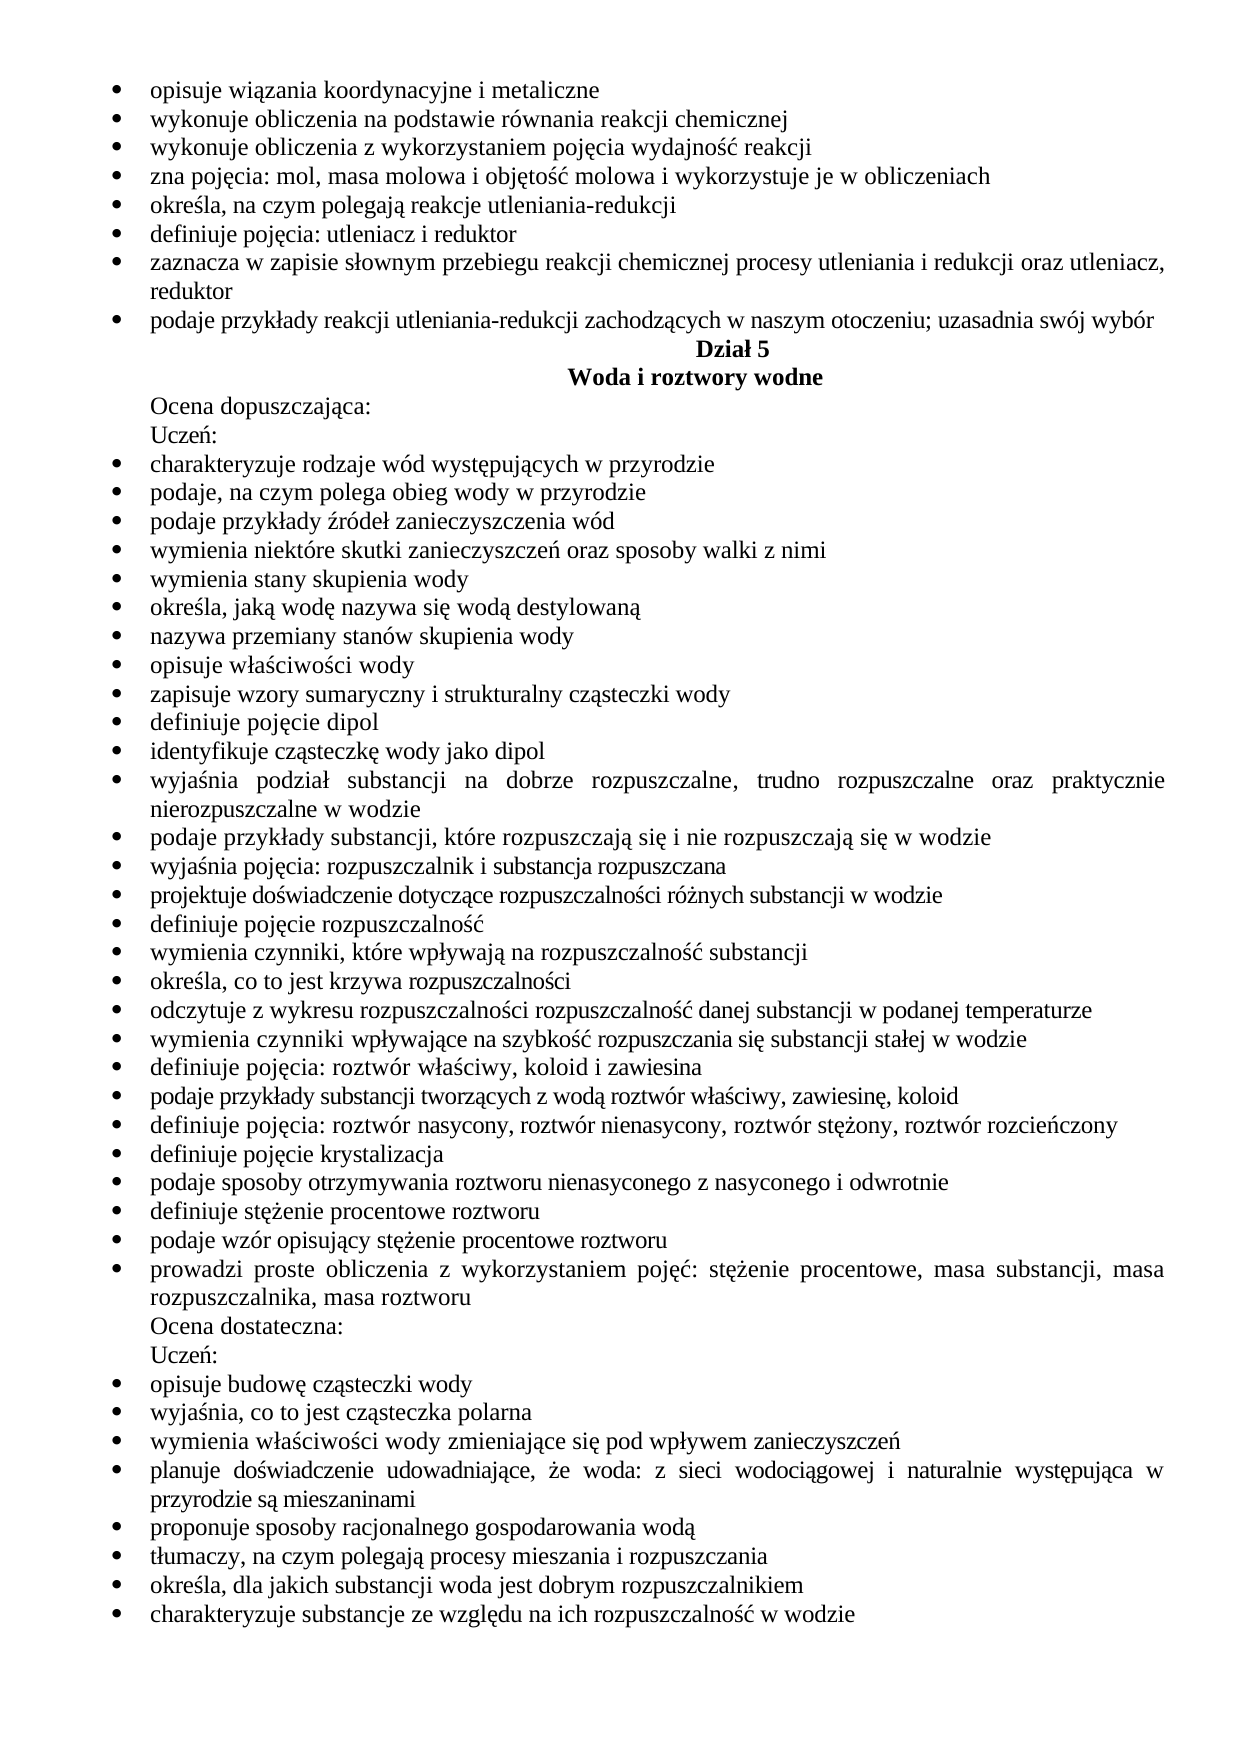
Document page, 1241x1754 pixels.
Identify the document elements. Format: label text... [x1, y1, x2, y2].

list podaje wzór opisujący stężenie procentowe roztworu [112, 1225, 1165, 1254]
list określa, co to jest krzywa rozpuszczalności [112, 966, 1165, 995]
list Uczeń: [150, 1340, 1165, 1369]
list definiuje pojęcie rozpuszczalność [112, 909, 1165, 937]
list opisuje właściwości wody [112, 650, 1165, 679]
list Ocena dopuszczająca: [150, 391, 1165, 420]
list definiuje stężenie procentowe roztworu [112, 1196, 1165, 1225]
list wymienia niektóre skutki zanieczyszczeń oraz sposoby walki z nimi [112, 535, 1165, 564]
list wymienia właściwości wody zmieniające się pod wpływem zanieczyszczeń [112, 1426, 1165, 1455]
list wymienia czynniki wpływające na szybkość rozpuszczania się substancji stałej w wodzie [112, 1024, 1165, 1052]
list zaznacza w zapisie słownym przebiegu reakcji chemicznej procesy utleniania i redukcji oraz utleniacz, reduktor [112, 247, 1165, 305]
list określa, dla jakich substancji woda jest dobrym rozpuszczalnikiem [112, 1570, 1165, 1599]
list definiuje pojęcia: utleniacz i reduktor [112, 219, 1165, 247]
list proponuje sposoby racjonalnego gospodarowania wodą [112, 1512, 1165, 1541]
list definiuje pojęcie dipol [112, 707, 1165, 736]
list wykonuje obliczenia z wykorzystaniem pojęcia wydajność reakcji [112, 132, 1165, 161]
list wyjaśnia podział substancji na dobrze rozpuszczalne, trudno rozpuszczalne oraz praktycznie nierozpuszczalne w wodzie [112, 765, 1165, 822]
list wyjaśnia, co to jest cząsteczka polarna [112, 1397, 1165, 1426]
list podaje sposoby otrzymywania roztworu nienasyconego z nasyconego i odwrotnie [112, 1167, 1165, 1196]
list odczytuje z wykresu rozpuszczalności rozpuszczalność danej substancji w podanej temperaturze [112, 995, 1165, 1024]
list projektuje doświadczenie dotyczące rozpuszczalności różnych substancji w wodzie [112, 880, 1165, 909]
list podaje, na czym polega obieg wody w przyrodzie [112, 477, 1165, 506]
list Ocena dostateczna: [150, 1311, 1165, 1340]
list prowadzi proste obliczenia z wykorzystaniem pojęć: stężenie procentowe, masa substancji, masa rozpuszczalnika, masa roztworu [112, 1254, 1165, 1311]
list tłumaczy, na czym polegają procesy mieszania i rozpuszczania [112, 1541, 1165, 1570]
list podaje przykłady reakcji utleniania-redukcji zachodzących w naszym otoczeniu; uzasadnia swój wybór [112, 305, 1165, 334]
list charakteryzuje substancje ze względu na ich rozpuszczalność w wodzie [112, 1599, 1165, 1627]
list podaje przykłady substancji, które rozpuszczają się i nie rozpuszczają się w wodzie [112, 822, 1165, 851]
list charakteryzuje rodzaje wód występujących w przyrodzie [112, 449, 1165, 477]
list nazywa przemiany stanów skupienia wody [112, 621, 1165, 650]
list definiuje pojęcie krystalizacja [112, 1139, 1165, 1167]
list podaje przykłady substancji tworzących z wodą roztwór właściwy, zawiesinę, koloid [112, 1081, 1165, 1110]
list określa, na czym polegają reakcje utleniania-redukcji [112, 190, 1165, 219]
list wymienia stany skupienia wody [112, 564, 1165, 592]
list podaje przykłady źródeł zanieczyszczenia wód [112, 506, 1165, 535]
list Woda i roztwory wodne [225, 362, 1165, 391]
list wykonuje obliczenia na podstawie równania reakcji chemicznej [112, 104, 1165, 132]
list definiuje pojęcia: roztwór nasycony, roztwór nienasycony, roztwór stężony, roztwór rozcieńczony [112, 1110, 1165, 1139]
list definiuje pojęcia: roztwór właściwy, koloid i zawiesina [112, 1052, 1165, 1081]
list wyjaśnia pojęcia: rozpuszczalnik i substancja rozpuszczana [112, 851, 1165, 880]
list określa, jaką wodę nazywa się wodą destylowaną [112, 592, 1165, 621]
list Dział 5 [300, 334, 1165, 362]
list Uczeń: [150, 420, 1165, 449]
list identyfikuje cząsteczkę wody jako dipol [112, 736, 1165, 765]
list wymienia czynniki, które wpływają na rozpuszczalność substancji [112, 937, 1165, 966]
list planuje doświadczenie udowadniające, że woda: z sieci wodociągowej i naturalnie występująca w przyrodzie są mieszaninami [112, 1455, 1165, 1512]
list zna pojęcia: mol, masa molowa i objętość molowa i wykorzystuje je w obliczeniach [112, 161, 1165, 190]
list opisuje budowę cząsteczki wody [112, 1369, 1165, 1397]
list opisuje wiązania koordynacyjne i metaliczne [112, 75, 1165, 104]
list zapisuje wzory sumaryczny i strukturalny cząsteczki wody [112, 679, 1165, 707]
